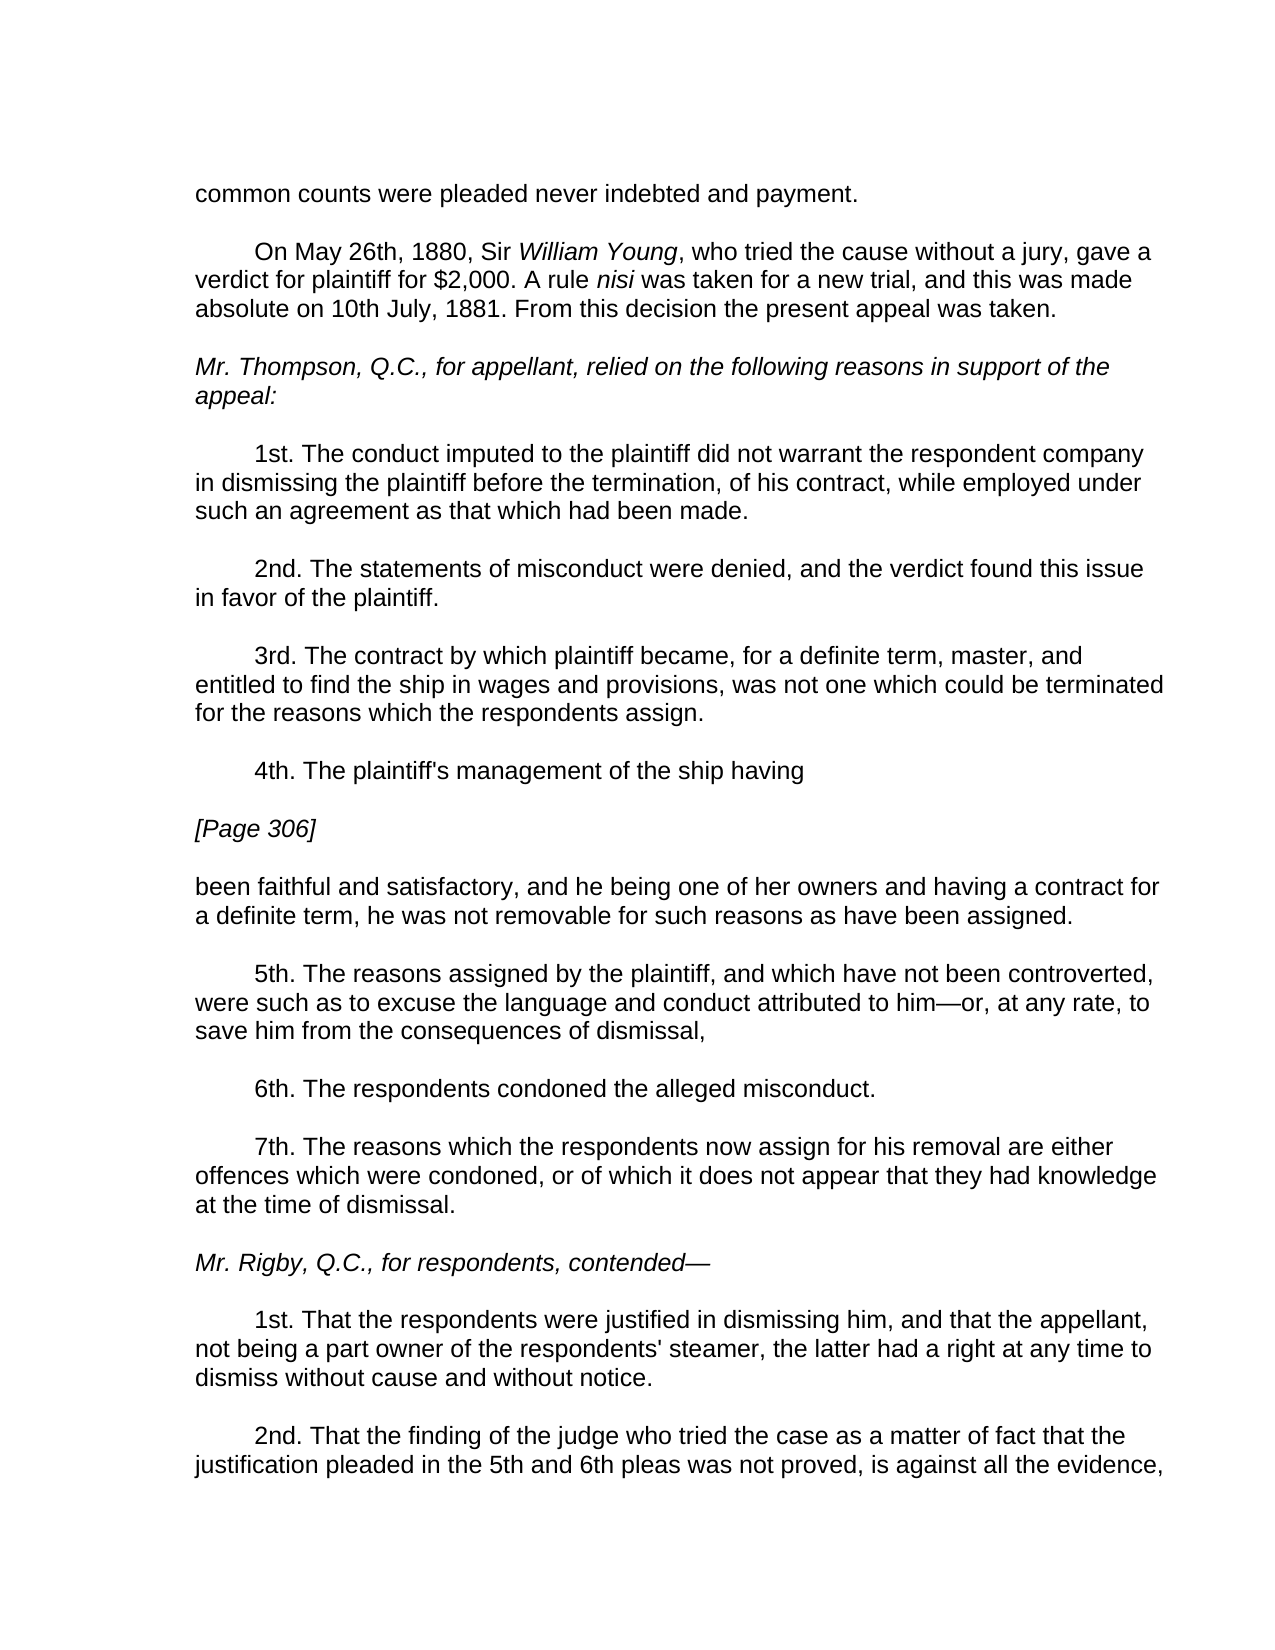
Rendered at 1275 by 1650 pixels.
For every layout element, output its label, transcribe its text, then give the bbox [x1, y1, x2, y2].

text [Page 306] [195, 814, 1170, 843]
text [195, 179, 1170, 207]
text Mr. Thompson, Q.C., for appellant, relied on the following reasons in support of the appeal: [195, 352, 1170, 409]
text On May 26th, 1880, Sir William Young, who tried the cause without a jury, gave a verdict for plaintiff for $2,000. A rule nisi was taken for a new trial, and this was made absolute on 10th July, 1881. From this decision the present appeal was taken. [195, 237, 1170, 323]
text 4th. The plaintiff's management of the ship having [195, 756, 1170, 785]
text 3rd. The contract by which plaintiff became, for a definite term, master, and entitled to find the ship in wages and provisions, was not one which could be terminated for the reasons which the respondents assign. [195, 641, 1170, 727]
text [195, 1421, 1170, 1478]
text 5th. The reasons assigned by the plaintiff, and which have not been controverted, were such as to excuse the language and conduct attributed to him—or, at any rate, to save him from the consequences of dismissal, [195, 959, 1170, 1045]
text been faithful and satisfactory, and he being one of her owners and having a contract for a definite term, he was not removable for such reasons as have been assigned. [195, 872, 1170, 929]
text 1st. The conduct imputed to the plaintiff did not warrant the respondent company in dismissing the plaintiff before the termination, of his contract, while employed under such an agreement as that which had been made. [195, 439, 1170, 525]
text 7th. The reasons which the respondents now assign for his removal are either offences which were condoned, or of which it does not appear that they had knowledge at the time of dismissal. [195, 1132, 1170, 1218]
text 2nd. The statements of misconduct were denied, and the verdict found this issue in favor of the plaintiff. [195, 554, 1170, 612]
text 6th. The respondents condoned the alleged misconduct. [195, 1074, 1170, 1103]
text 1st. That the respondents were justified in dismissing him, and that the appellant, not being a part owner of the respondents' steamer, the latter had a right at any time to dismiss without cause and without notice. [195, 1305, 1170, 1392]
text Mr. Rigby, Q.C., for respondents, contended— [195, 1247, 1170, 1276]
